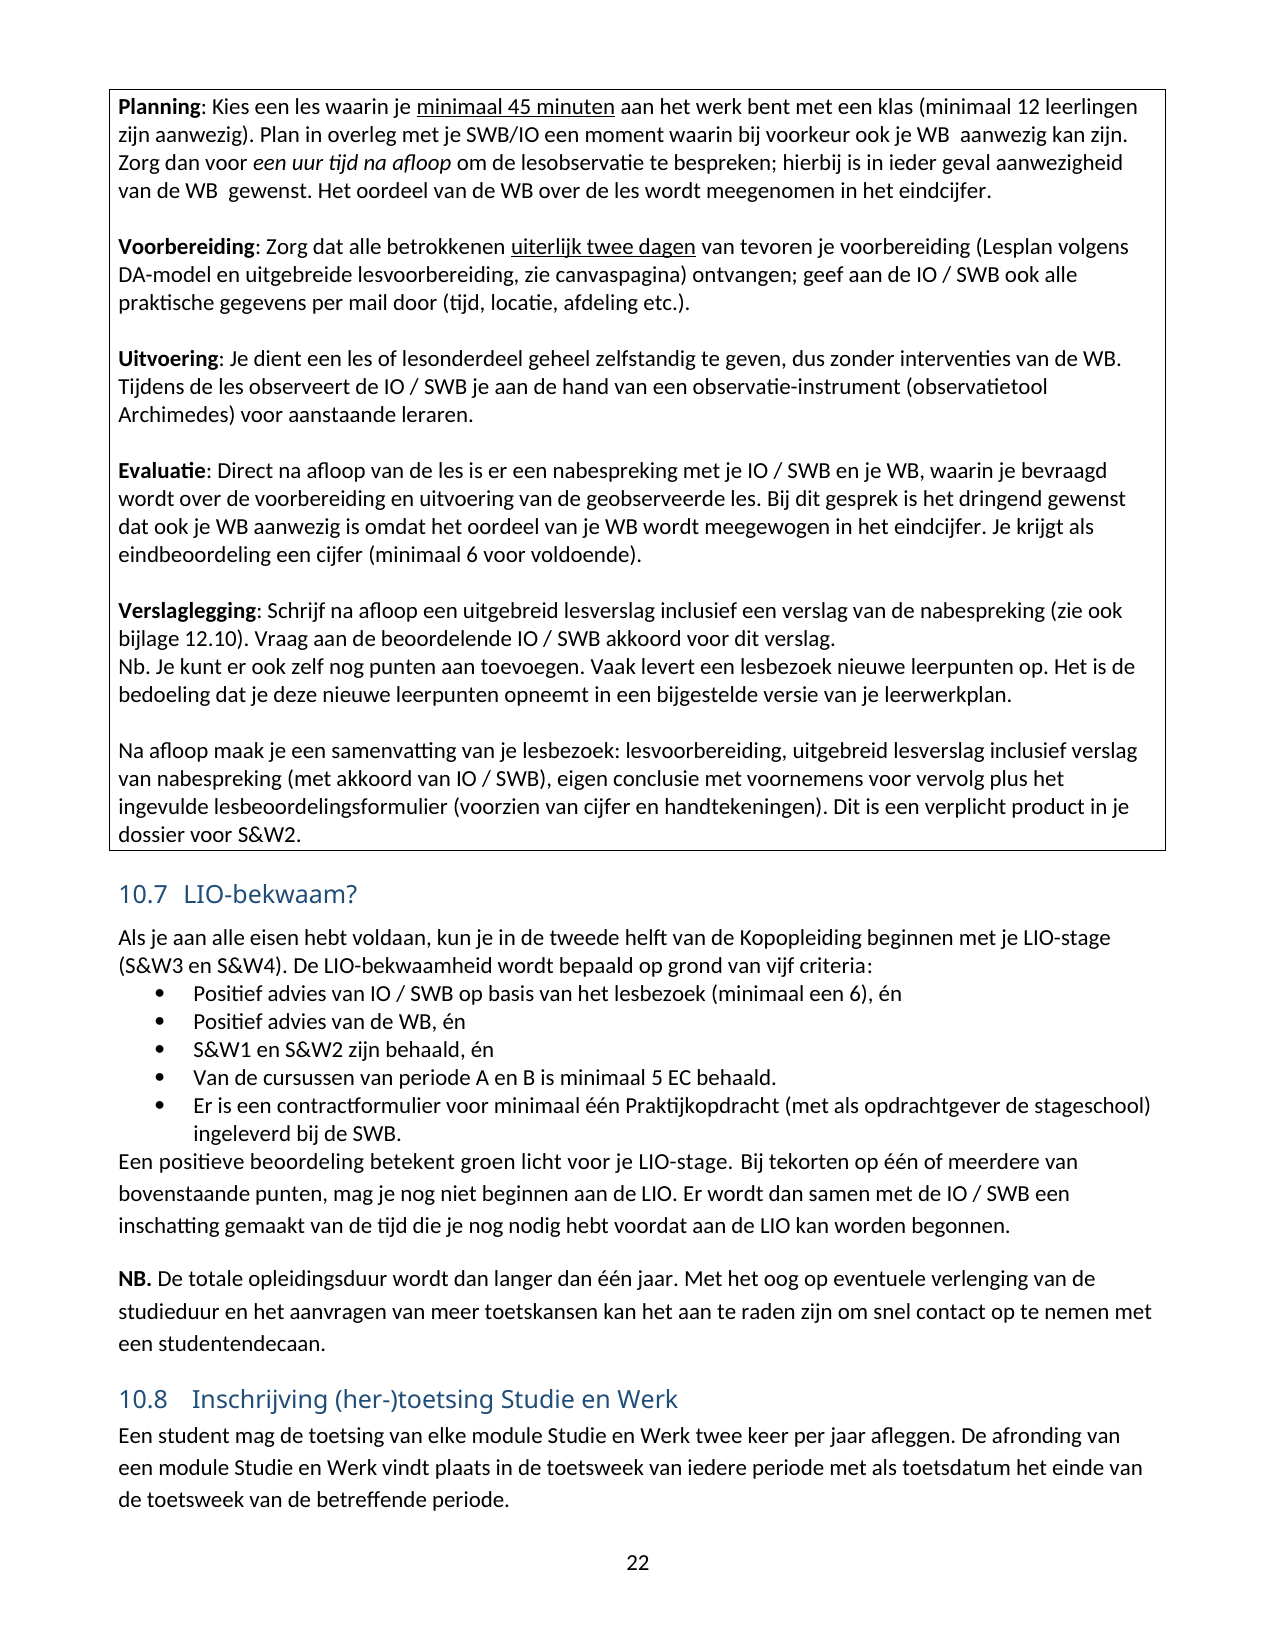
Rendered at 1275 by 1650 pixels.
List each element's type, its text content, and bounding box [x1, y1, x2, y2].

text Verslaglegging: Schrijf na afloop een uitgebreid lesverslag inclusief een verslag van de nabespreking (zie ook bijlage 12.10). Vraag aan de beoordelende IO / SWB akkoord voor dit verslag. [118, 596, 1157, 652]
subtitle 10.8 Inschrijving (her-)toetsing Studie en Werk [118, 1382, 1157, 1416]
list Van de cursussen van periode A en B is minimaal 5 EC behaald. [156, 1063, 1157, 1091]
text Zorg dan voor een uur tijd na afloop om de lesobservatie te bespreken; hierbij is in ieder geval aanwezigheid van de WB gewenst. Het oordeel van de WB over de les wordt meegenomen in het eindcijfer. [118, 148, 1157, 204]
list S&W1 en S&W2 zijn behaald, én [156, 1035, 1157, 1063]
text Planning: Kies een les waarin je minimaal 45 minuten aan het werk bent met een klas (minimaal 12 leerlingen zijn aanwezig). Plan in overleg met je SWB/IO een moment waarin bij voorkeur ook je WB aanwezig kan zijn. [110, 90, 1165, 148]
text NB. De totale opleidingsduur wordt dan langer dan één jaar. Met het oog op eventuele verlenging van de studieduur en het aanvragen van meer toetskansen kan het aan te raden zijn om snel contact op te nemen met een studentendecaan. [118, 1264, 1157, 1357]
text Evaluatie: Direct na afloop van de les is er een nabespreking met je IO / SWB en je WB, waarin je bevraagd wordt over de voorbereiding en uitvoering van de geobserveerde les. Bij dit gesprek is het dringend gewenst dat ook je WB aanwezig is omdat het oordeel van je WB wordt meegewogen in het eindcijfer. Je krijgt als eindbeoordeling een cijfer (minimaal 6 voor voldoende). [118, 456, 1157, 568]
text Als je aan alle eisen hebt voldaan, kun je in de tweede helft van de Kopopleiding beginnen met je LIO-stage (S&W3 en S&W4). De LIO-bekwaamheid wordt bepaald op grond van vijf criteria: [118, 923, 1157, 979]
text Voorbereiding: Zorg dat alle betrokkenen uiterlijk twee dagen van tevoren je voorbereiding (Lesplan volgens DA-model en uitgebreide lesvoorbereiding, zie canvaspagina) ontvangen; geef aan de IO / SWB ook alle praktische gegevens per mail door (tijd, locatie, afdeling etc.). [118, 232, 1157, 316]
list Positief advies van de WB, én [156, 1007, 1157, 1035]
text Uitvoering: Je dient een les of lesonderdeel geheel zelfstandig te geven, dus zonder interventies van de WB. Tijdens de les observeert de IO / SWB je aan de hand van een observatie-instrument (observatietool Archimedes) voor aanstaande leraren. [118, 344, 1157, 428]
text Nb. Je kunt er ook zelf nog punten aan toevoegen. Vaak levert een lesbezoek nieuwe leerpunten op. Het is de bedoeling dat je deze nieuwe leerpunten opneemt in een bijgestelde versie van je leerwerkplan. [118, 652, 1157, 708]
text Na afloop maak je een samenvatting van je lesbezoek: lesvoorbereiding, uitgebreid lesverslag inclusief verslag van nabespreking (met akkoord van IO / SWB), eigen conclusie met voornemens voor vervolg plus het ingevulde lesbeoordelingsformulier (voorzien van cijfer en handtekeningen). Dit is een verplicht product in je dossier voor S&W2. [110, 733, 1165, 850]
list Er is een contractformulier voor minimaal één Praktijkopdracht (met als opdrachtgever de stageschool) ingeleverd bij de SWB. [156, 1091, 1157, 1147]
text Een positieve beoordeling betekent groen licht voor je LIO-stage. Bij tekorten op één of meerdere van bovenstaande punten, mag je nog niet beginnen aan de LIO. Er wordt dan samen met de IO / SWB een inschatting gemaakt van de tijd die je nog nodig hebt voordat aan de LIO kan worden begonnen. [118, 1147, 1157, 1239]
subtitle 10.7 LIO-bekwaam? [118, 876, 1157, 911]
list Positief advies van IO / SWB op basis van het lesbezoek (minimaal een 6), én [156, 979, 1157, 1007]
text Een student mag de toetsing van elke module Studie en Werk twee keer per jaar afleggen. De afronding van een module Studie en Werk vindt plaats in de toetsweek van iedere periode met als toetsdatum het einde van de toetsweek van de betreffende periode. [118, 1421, 1157, 1513]
